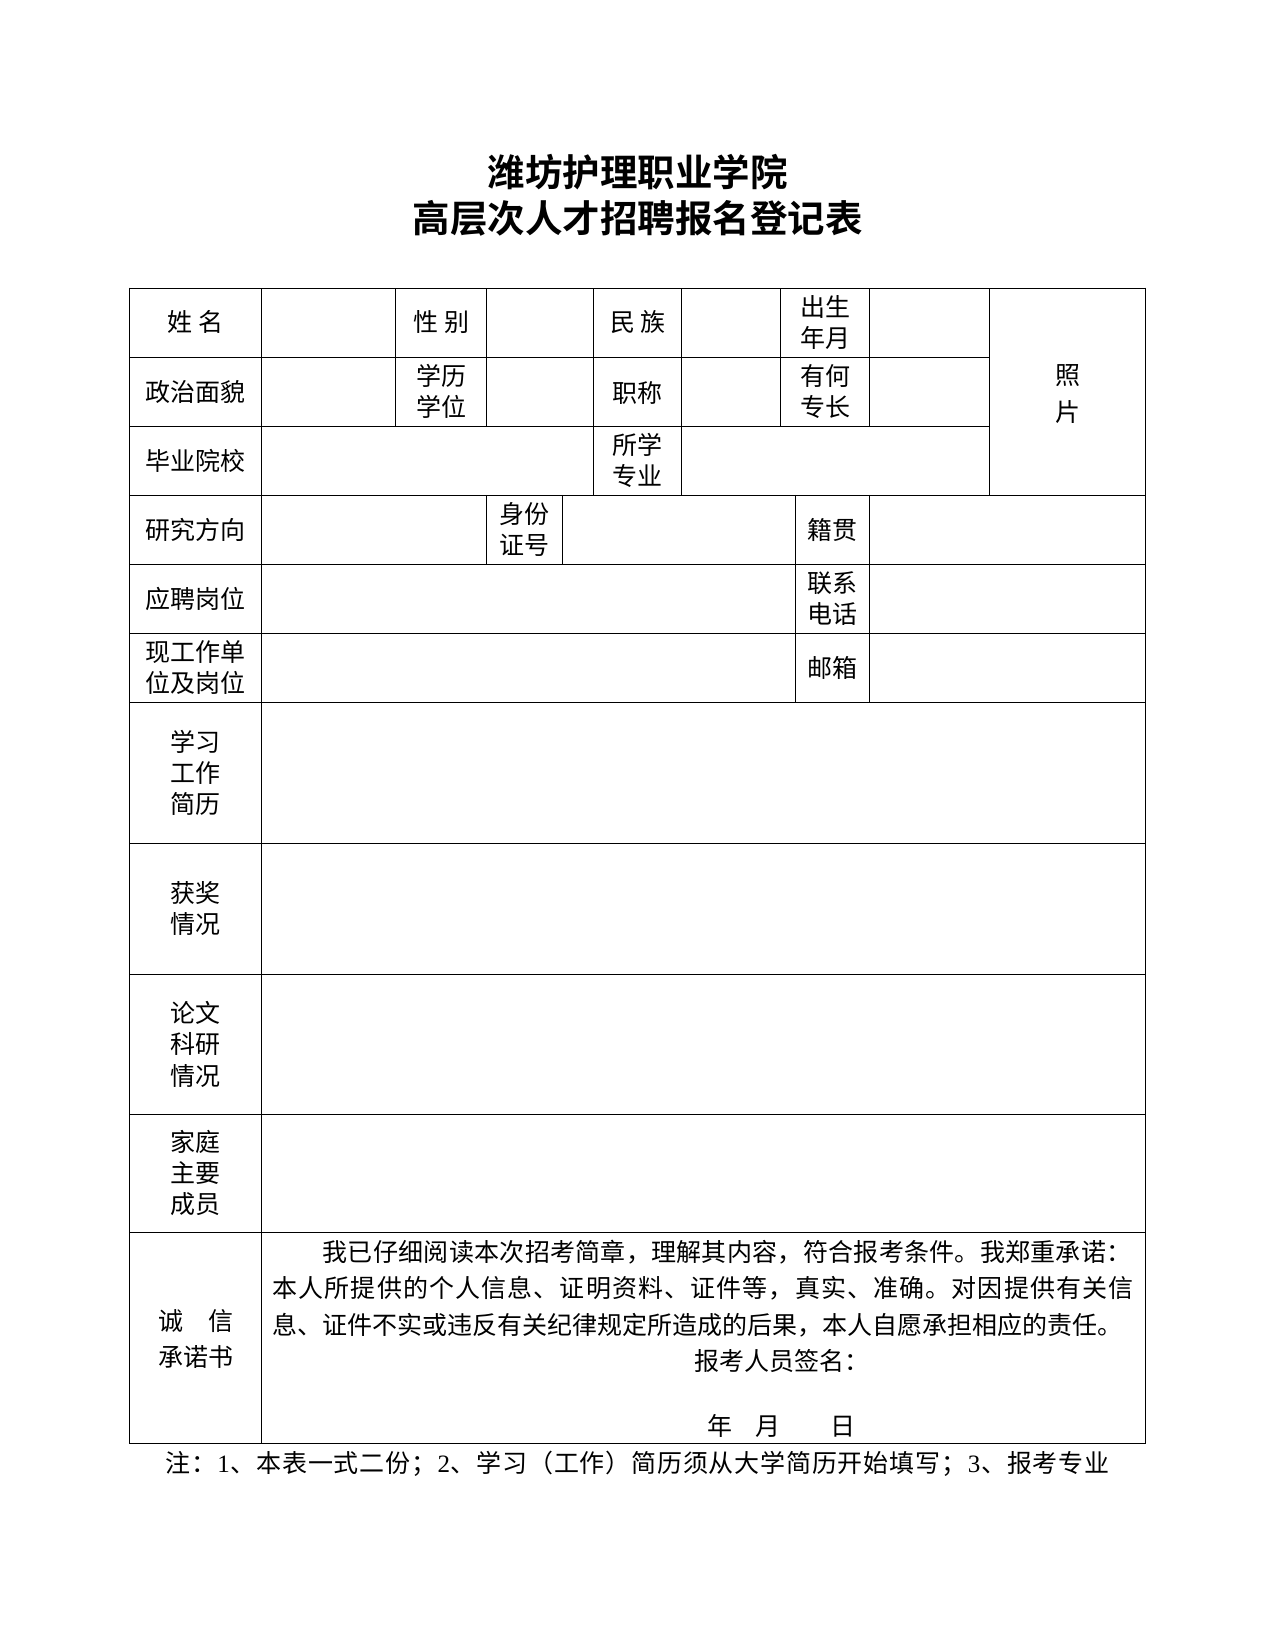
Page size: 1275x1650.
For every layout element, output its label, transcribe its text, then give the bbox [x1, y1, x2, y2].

table_cell 学历 学位 [396, 358, 486, 426]
table_cell 诚 信 承诺书 [130, 1233, 261, 1443]
table_header 出生年月 [781, 289, 869, 357]
table_header [870, 289, 989, 357]
table_cell 应聘岗位 [130, 565, 261, 633]
table_cell [682, 358, 780, 426]
table_cell [563, 496, 795, 564]
table_cell [682, 427, 989, 495]
table_cell 获奖 情况 [130, 844, 261, 974]
table_cell [262, 975, 1145, 1114]
table_cell 现工作单位及岗位 [130, 634, 261, 702]
table_cell [262, 703, 1145, 843]
table_header 照 片 [990, 289, 1145, 495]
table_header 姓 名 [130, 289, 261, 357]
text 潍坊护理职业学院 [165, 150, 1109, 196]
table_cell [262, 1115, 1145, 1232]
table_header [262, 289, 395, 357]
table_cell 邮箱 [796, 634, 869, 702]
table_header 性 别 [396, 289, 486, 357]
table_cell 研究方向 [130, 496, 261, 564]
table_cell [870, 358, 989, 426]
table_cell 籍贯 [796, 496, 869, 564]
table_cell [262, 358, 395, 426]
text 高层次人才招聘报名登记表 [165, 196, 1109, 242]
table_cell [870, 634, 1145, 702]
table_cell 家庭 主要 成员 [130, 1115, 261, 1232]
table_header 民 族 [594, 289, 681, 357]
table_cell [262, 427, 593, 495]
table_cell 我已仔细阅读本次招考简章，理解其内容，符合报考条件。我郑重承诺：本人所提供的个人信息、证明资料、证件等，真实、准确。对因提供有关信息、证件不实或违反有关纪律规定所造成的后果，本人自愿承担相应的责任。 报考人员签名： 年 月 日 [262, 1233, 1145, 1443]
table_cell [262, 844, 1145, 974]
table_cell [262, 634, 795, 702]
table_cell 身份证号 [487, 496, 562, 564]
table_cell [487, 358, 593, 426]
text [165, 1444, 1109, 1480]
table_cell 毕业院校 [130, 427, 261, 495]
table_cell 论文 科研 情况 [130, 975, 261, 1114]
table_cell [262, 565, 795, 633]
table_cell 政治面貌 [130, 358, 261, 426]
table_header [682, 289, 780, 357]
table_header [487, 289, 593, 357]
table_cell [262, 496, 486, 564]
table_cell 职称 [594, 358, 681, 426]
table_cell 所学专业 [594, 427, 681, 495]
table_cell [870, 496, 1145, 564]
table_cell 有何专长 [781, 358, 869, 426]
table_cell 联系电话 [796, 565, 869, 633]
table_cell [870, 565, 1145, 633]
table_cell 学习 工作 简历 [130, 703, 261, 843]
